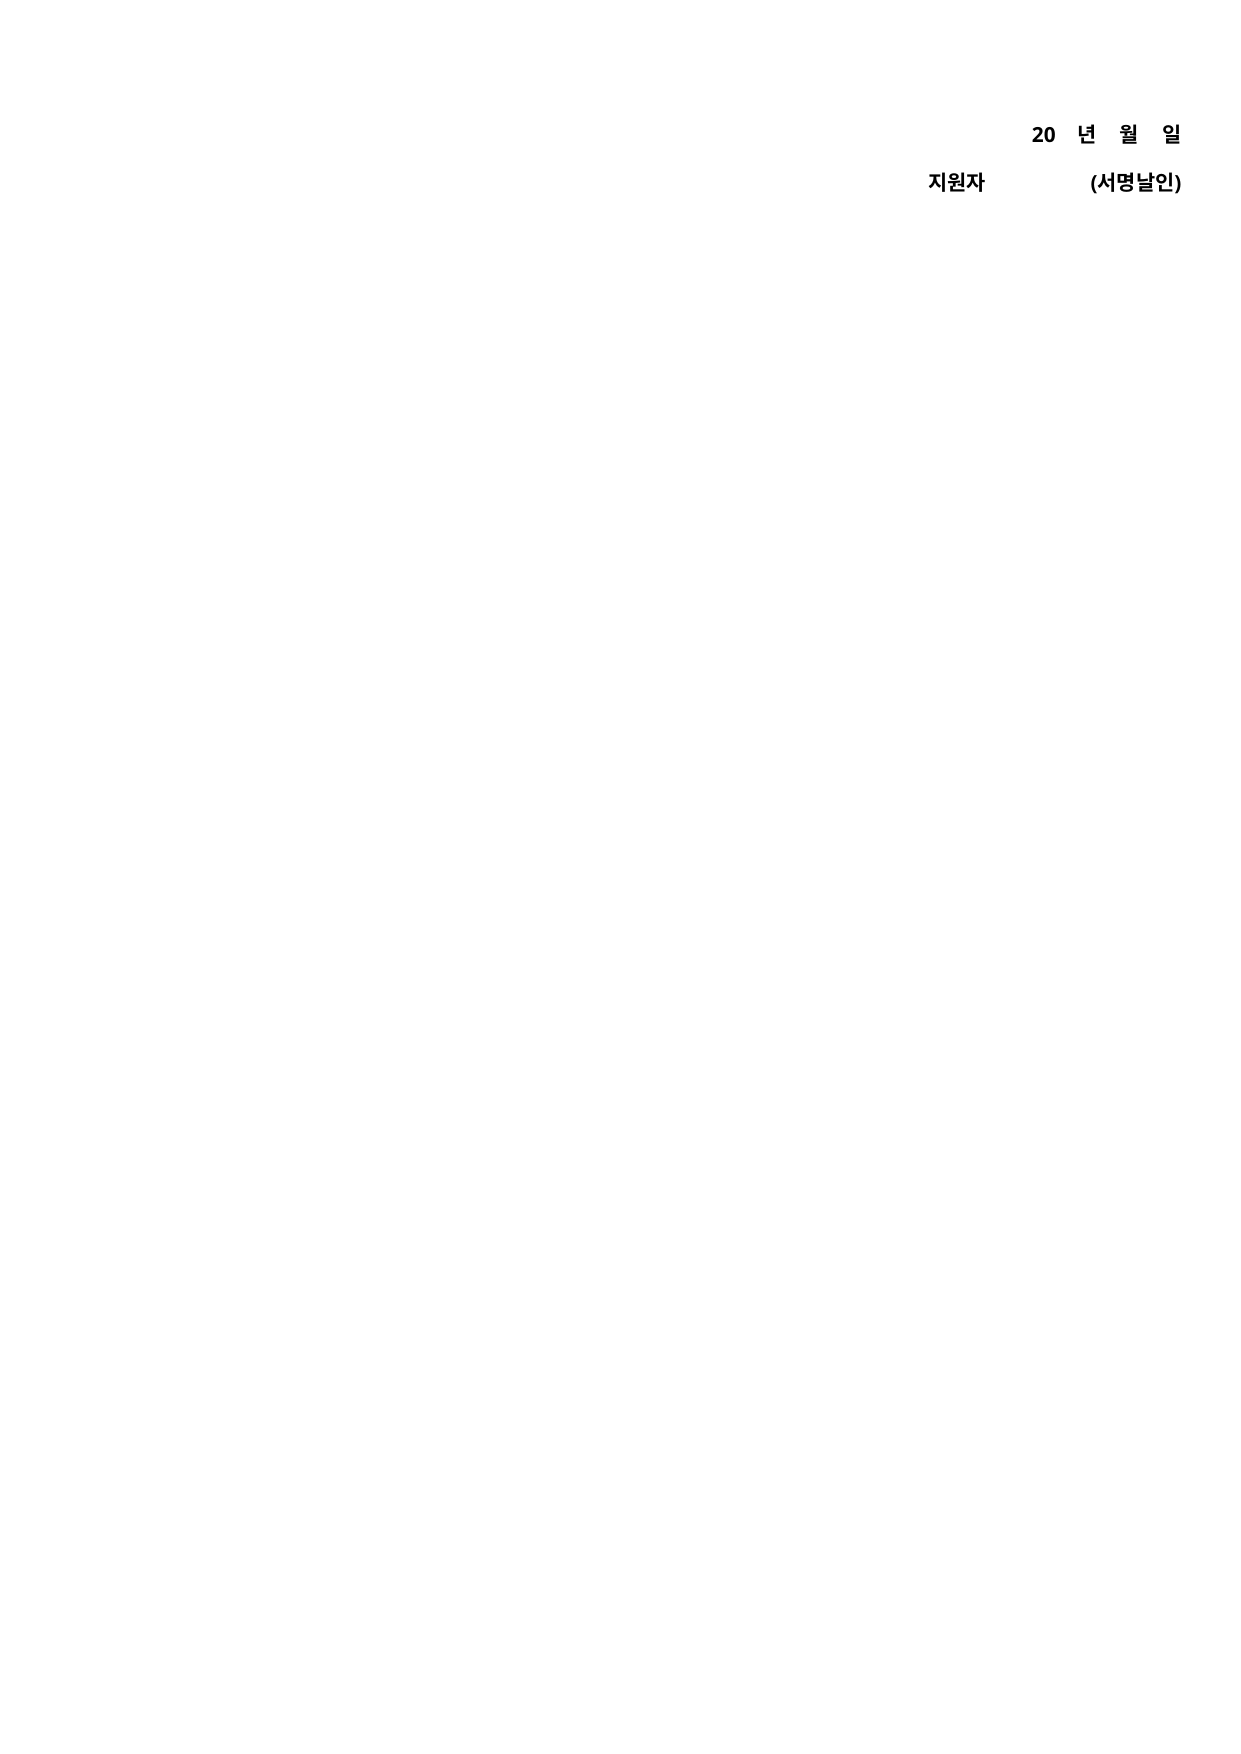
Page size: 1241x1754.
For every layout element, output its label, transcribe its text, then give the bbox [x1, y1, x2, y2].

text 지원자 (서명날인) [56, 167, 1181, 197]
text 20 년 월 일 [56, 118, 1181, 148]
